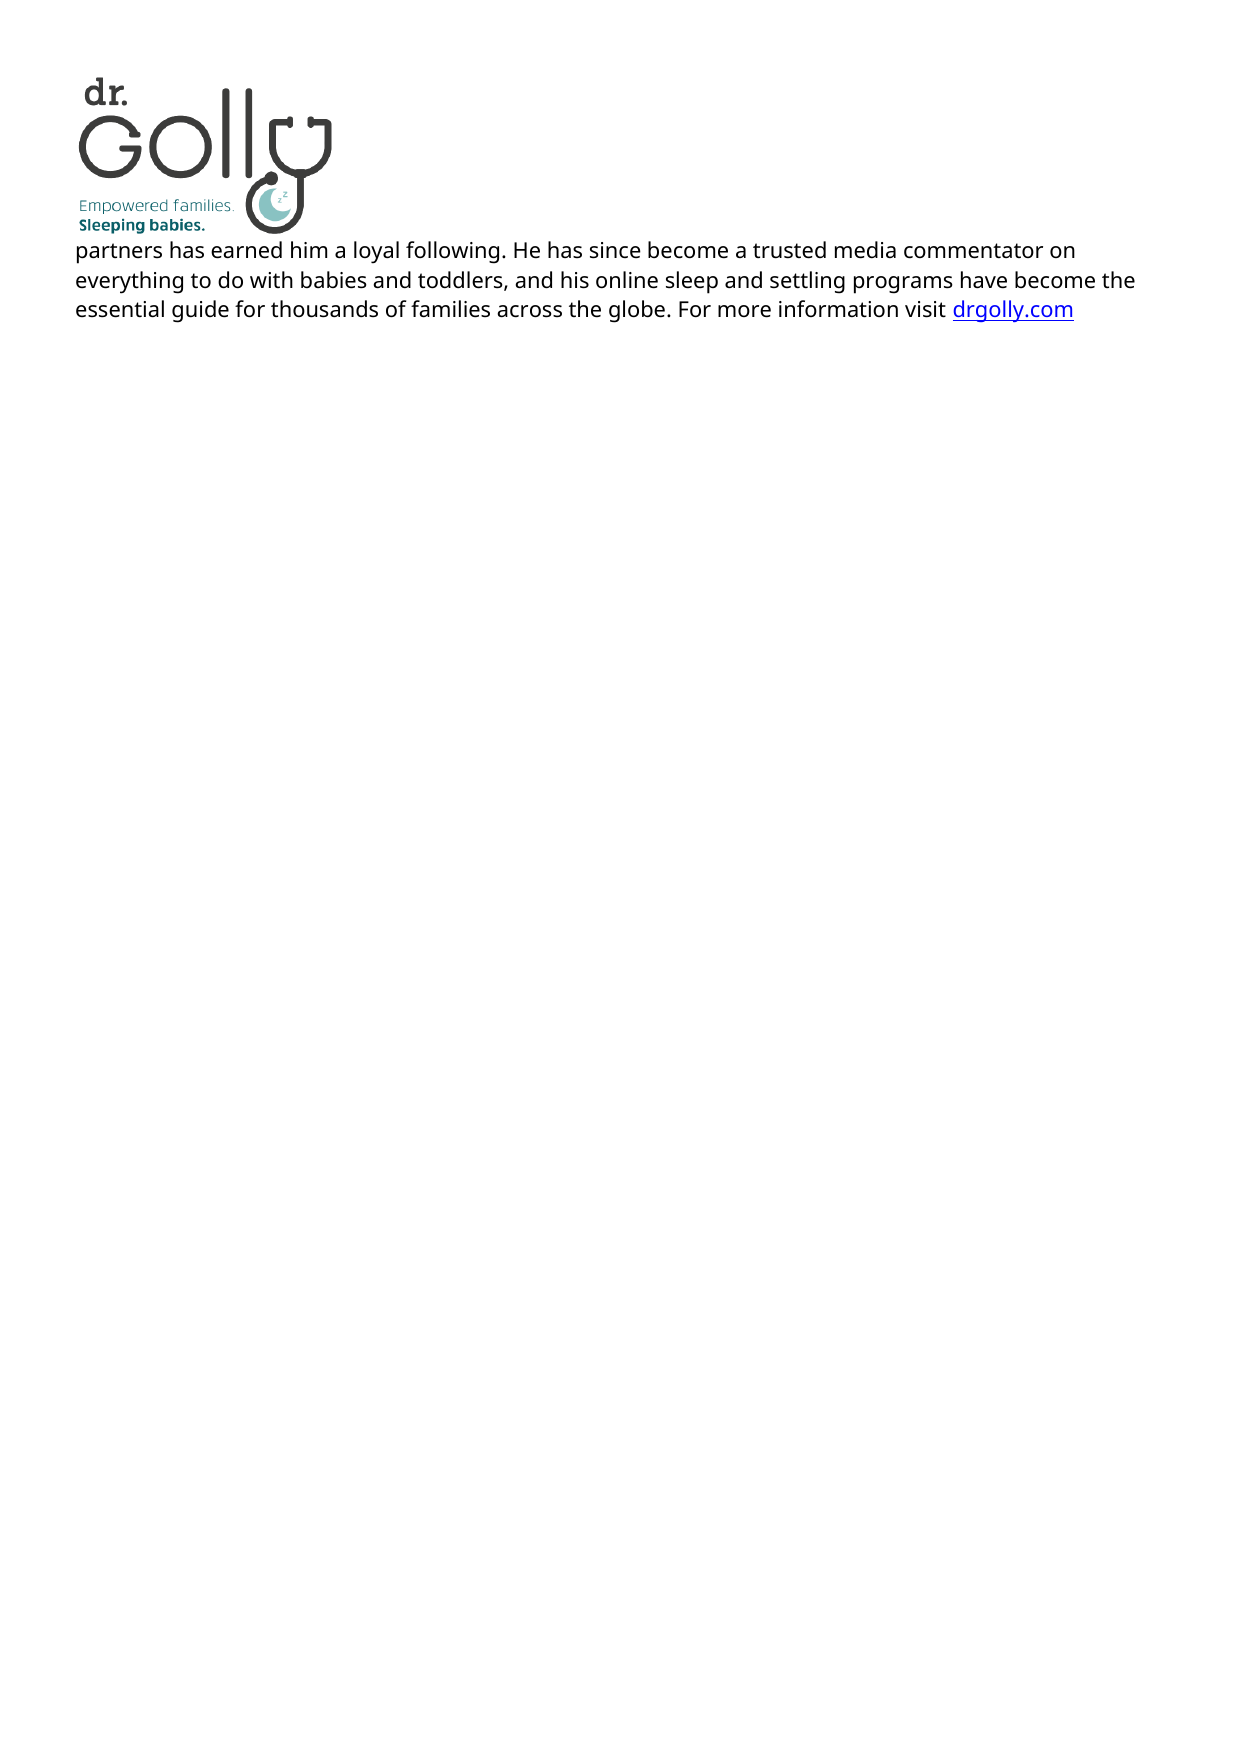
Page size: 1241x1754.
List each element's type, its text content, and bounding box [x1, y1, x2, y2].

picture [75, 73, 334, 235]
